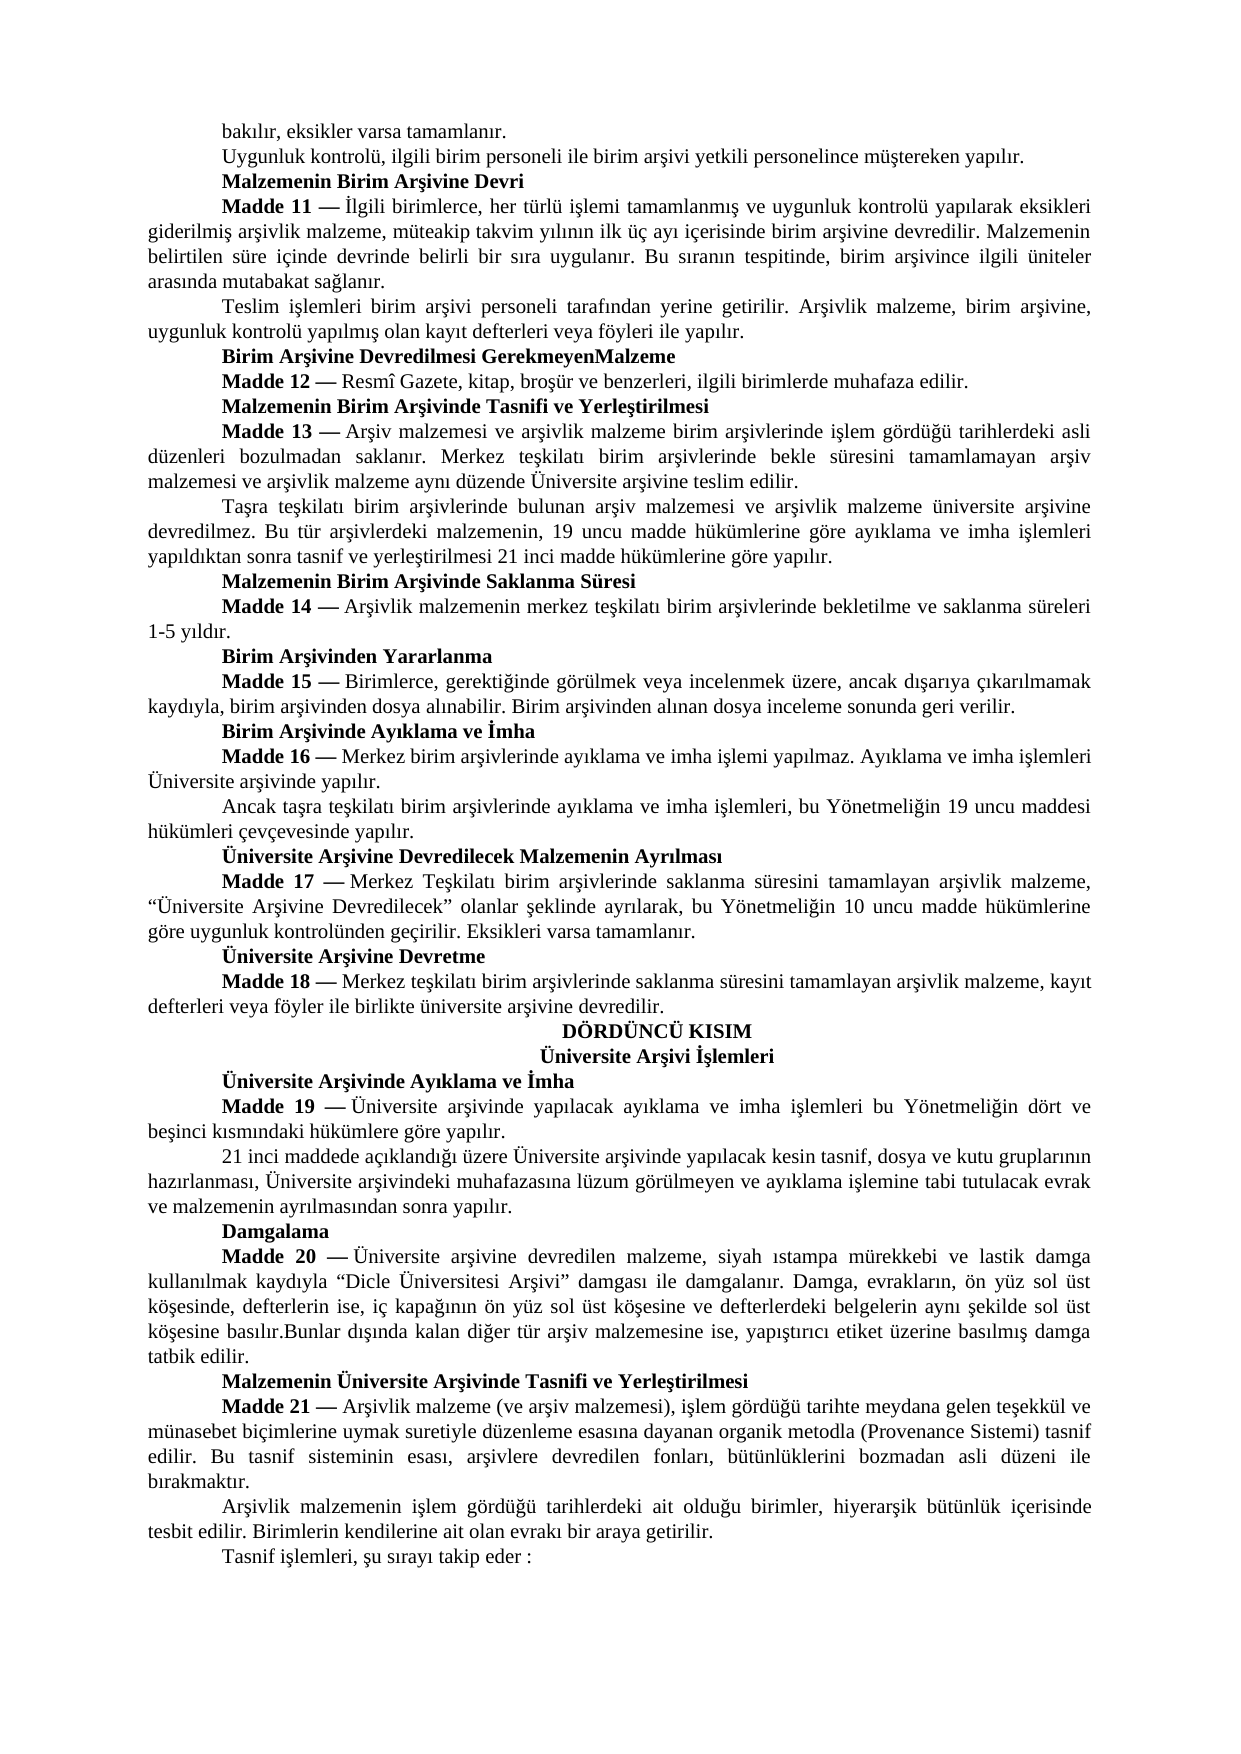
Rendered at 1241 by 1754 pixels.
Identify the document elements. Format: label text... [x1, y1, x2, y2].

text Madde 18 — Merkez teşkilatı birim arşivlerinde saklanma süresini tamamlayan arşivlik malzeme, kayıt defterleri veya föyler ile birlikte üniversite arşivine devredilir. [148, 968, 1092, 1018]
text Birim Arşivine Devredilmesi GerekmeyenMalzeme [148, 343, 1092, 368]
text Birim Arşivinde Ayıklama ve İmha [148, 718, 1092, 743]
text Üniversite Arşivinde Ayıklama ve İmha [148, 1068, 1092, 1093]
text Madde 21 — Arşivlik malzeme (ve arşiv malzemesi), işlem gördüğü tarihte meydana gelen teşekkül ve münasebet biçimlerine uymak suretiyle düzenleme esasına dayanan organik metodla (Provenance Sistemi) tasnif edilir. Bu tasnif sisteminin esası, arşivlere devredilen fonları, bütünlüklerini bozmadan asli düzeni ile bırakmaktır. [148, 1393, 1092, 1493]
text Malzemenin Üniversite Arşivinde Tasnifi ve Yerleştirilmesi [148, 1368, 1092, 1393]
text Madde 16 — Merkez birim arşivlerinde ayıklama ve imha işlemi yapılmaz. Ayıklama ve imha işlemleri Üniversite arşivinde yapılır. [148, 743, 1092, 793]
text Tasnif işlemleri, şu sırayı takip eder : [148, 1543, 1092, 1568]
text Madde 14 — Arşivlik malzemenin merkez teşkilatı birim arşivlerinde bekletilme ve saklanma süreleri 1-5 yıldır. [148, 593, 1092, 643]
text Madde 19 — Üniversite arşivinde yapılacak ayıklama ve imha işlemleri bu Yönetmeliğin dört ve beşinci kısmındaki hükümlere göre yapılır. [148, 1093, 1092, 1143]
text Madde 11 — İlgili birimlerce, her türlü işlemi tamamlanmış ve uygunluk kontrolü yapılarak eksikleri giderilmiş arşivlik malzeme, müteakip takvim yılının ilk üç ayı içerisinde birim arşivine devredilir. Malzemenin belirtilen süre içinde devrinde belirli bir sıra uygulanır. Bu sıranın tespitinde, birim arşivince ilgili üniteler arasında mutabakat sağlanır. [148, 193, 1092, 293]
text 21 inci maddede açıklandığı üzere Üniversite arşivinde yapılacak kesin tasnif, dosya ve kutu gruplarının hazırlanması, Üniversite arşivindeki muhafazasına lüzum görülmeyen ve ayıklama işlemine tabi tutulacak evrak ve malzemenin ayrılmasından sonra yapılır. [148, 1143, 1092, 1218]
text Madde 17 — Merkez Teşkilatı birim arşivlerinde saklanma süresini tamamlayan arşivlik malzeme, “Üniversite Arşivine Devredilecek” olanlar şeklinde ayrılarak, bu Yönetmeliğin 10 uncu madde hükümlerine göre uygunluk kontrolünden geçirilir. Eksikleri varsa tamamlanır. [148, 868, 1092, 943]
text Üniversite Arşivi İşlemleri [148, 1043, 1092, 1068]
text Madde 20 — Üniversite arşivine devredilen malzeme, siyah ıstampa mürekkebi ve lastik damga kullanılmak kaydıyla “Dicle Üniversitesi Arşivi” damgası ile damgalanır. Damga, evrakların, ön yüz sol üst köşesinde, defterlerin ise, iç kapağının ön yüz sol üst köşesine ve defterlerdeki belgelerin aynı şekilde sol üst köşesine basılır.Bunlar dışında kalan diğer tür arşiv malzemesine ise, yapıştırıcı etiket üzerine basılmış damga tatbik edilir. [148, 1243, 1092, 1368]
text Madde 12 — Resmî Gazete, kitap, broşür ve benzerleri, ilgili birimlerde muhafaza edilir. [148, 368, 1092, 393]
text Madde 15 — Birimlerce, gerektiğinde görülmek veya incelenmek üzere, ancak dışarıya çıkarılmamak kaydıyla, birim arşivinden dosya alınabilir. Birim arşivinden alınan dosya inceleme sonunda geri verilir. [148, 668, 1092, 718]
text Teslim işlemleri birim arşivi personeli tarafından yerine getirilir. Arşivlik malzeme, birim arşivine, uygunluk kontrolü yapılmış olan kayıt defterleri veya föyleri ile yapılır. [148, 293, 1092, 343]
text Uygunluk kontrolü, ilgili birim personeli ile birim arşivi yetkili personelince müştereken yapılır. [148, 143, 1092, 168]
text Üniversite Arşivine Devredilecek Malzemenin Ayrılması [148, 843, 1092, 868]
text Madde 13 — Arşiv malzemesi ve arşivlik malzeme birim arşivlerinde işlem gördüğü tarihlerdeki asli düzenleri bozulmadan saklanır. Merkez teşkilatı birim arşivlerinde bekle süresini tamamlamayan arşiv malzemesi ve arşivlik malzeme aynı düzende Üniversite arşivine teslim edilir. [148, 418, 1092, 493]
text Üniversite Arşivine Devretme [148, 943, 1092, 968]
text DÖRDÜNCÜ KISIM [148, 1018, 1092, 1043]
text Ancak taşra teşkilatı birim arşivlerinde ayıklama ve imha işlemleri, bu Yönetmeliğin 19 uncu maddesi hükümleri çevçevesinde yapılır. [148, 793, 1092, 843]
text Malzemenin Birim Arşivinde Saklanma Süresi [148, 568, 1092, 593]
text Arşivlik malzemenin işlem gördüğü tarihlerdeki ait olduğu birimler, hiyerarşik bütünlük içerisinde tesbit edilir. Birimlerin kendilerine ait olan evrakı bir araya getirilir. [148, 1493, 1092, 1543]
text Damgalama [148, 1218, 1092, 1243]
text bakılır, eksikler varsa tamamlanır. [148, 118, 1092, 143]
text Birim Arşivinden Yararlanma [148, 643, 1092, 668]
text Taşra teşkilatı birim arşivlerinde bulunan arşiv malzemesi ve arşivlik malzeme üniversite arşivine devredilmez. Bu tür arşivlerdeki malzemenin, 19 uncu madde hükümlerine göre ayıklama ve imha işlemleri yapıldıktan sonra tasnif ve yerleştirilmesi 21 inci madde hükümlerine göre yapılır. [148, 493, 1092, 568]
text Malzemenin Birim Arşivine Devri [148, 168, 1092, 193]
text Malzemenin Birim Arşivinde Tasnifi ve Yerleştirilmesi [148, 393, 1092, 418]
